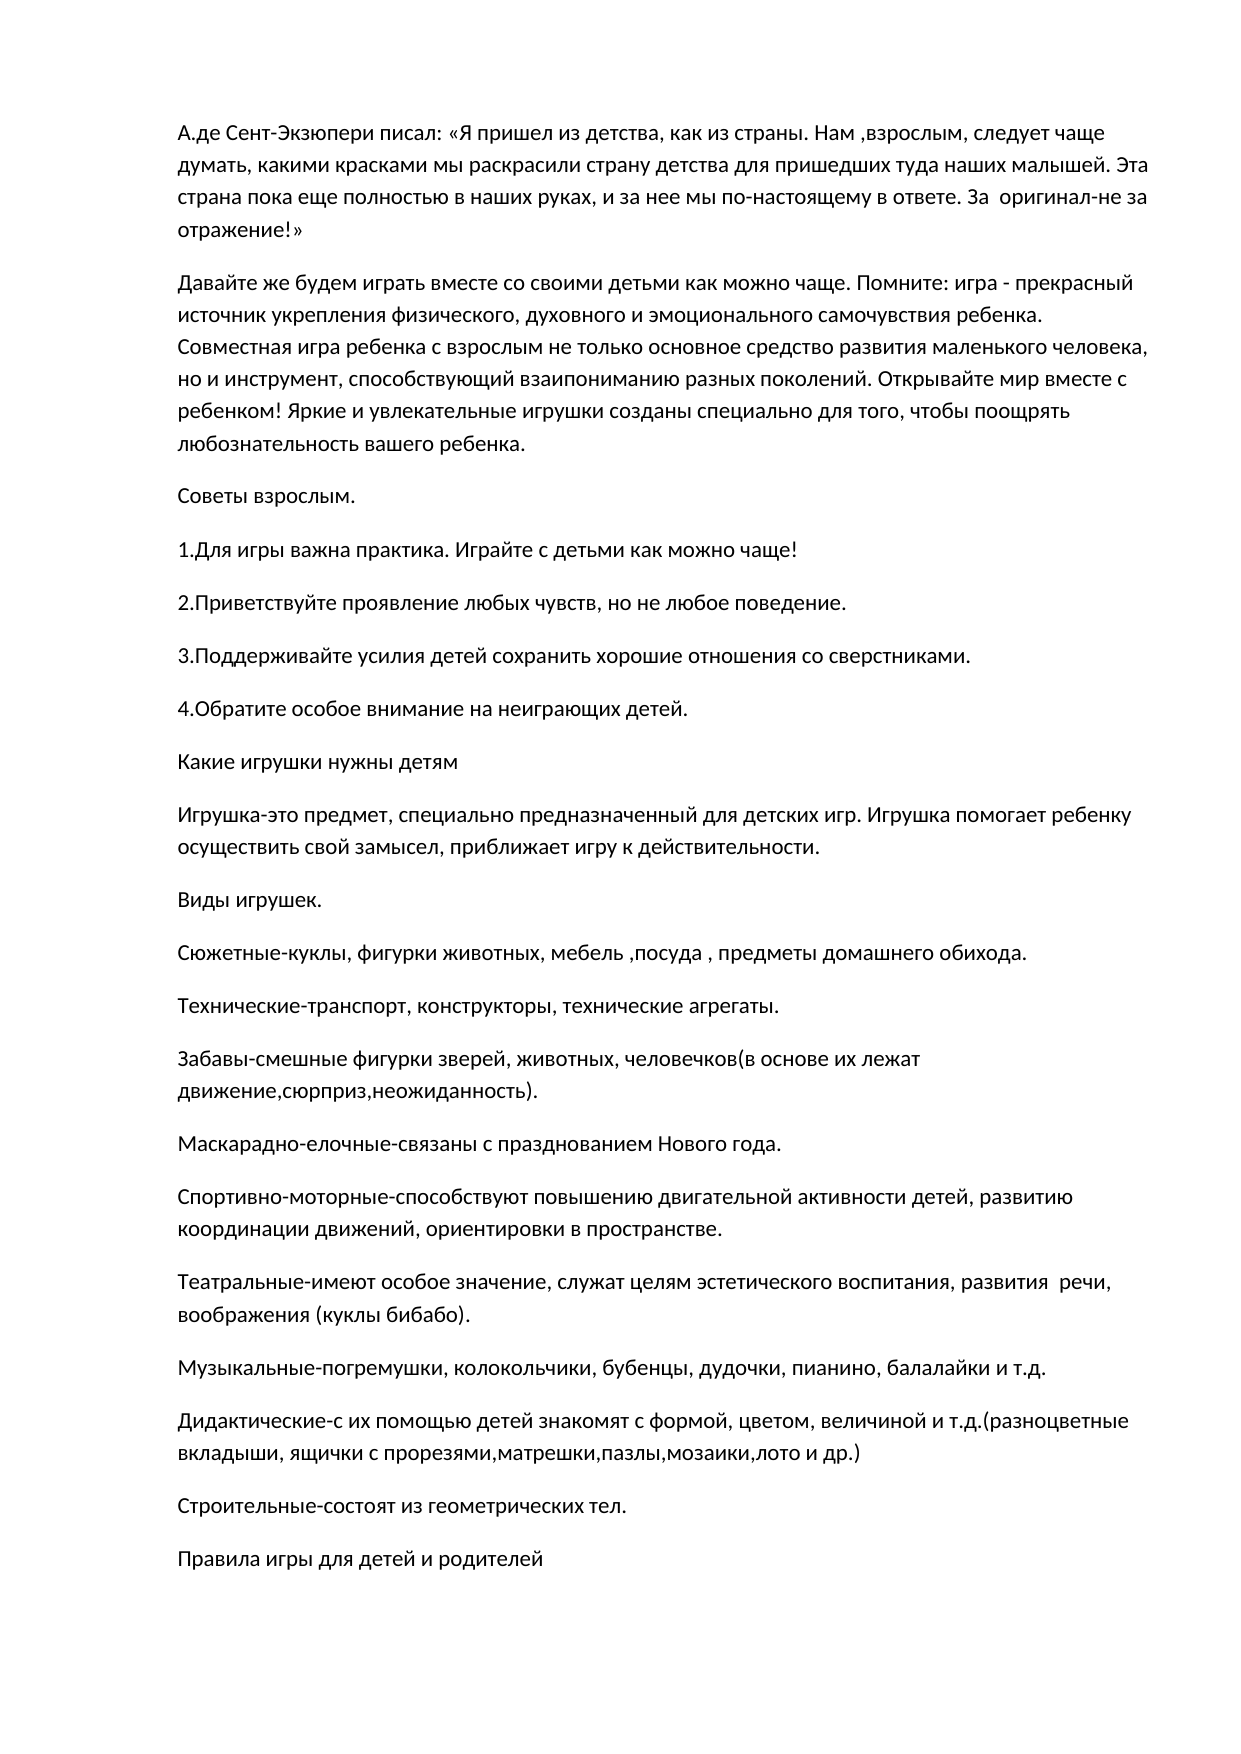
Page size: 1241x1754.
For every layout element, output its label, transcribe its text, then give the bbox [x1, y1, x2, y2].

text Театральные-имеют особое значение, служат целям эстетического воспитания, развития речи, воображения (куклы бибабо). [177, 1267, 1152, 1328]
text Маскарадно-елочные-связаны с празднованием Нового года. [177, 1129, 1152, 1157]
text 4.Обратите особое внимание на неиграющих детей. [177, 694, 1152, 722]
text 1.Для игры важна практика. Играйте с детьми как можно чаще! [177, 535, 1152, 563]
text Какие игрушки нужны детям [177, 747, 1152, 775]
text Давайте же будем играть вместе со своими детьми как можно чаще. Помните: игра - прекрасный источник укрепления физического, духовного и эмоционального самочувствия ребенка. Совместная игра ребенка с взрослым не только основное средство развития маленького человека, но и инструмент, способствующий взаипониманию разных поколений. Открывайте мир вместе с ребенком! Яркие и увлекательные игрушки созданы специально для того, чтобы поощрять любознательность вашего ребенка. [177, 268, 1152, 457]
text Игрушка-это предмет, специально предназначенный для детских игр. Игрушка помогает ребенку осуществить свой замысел, приближает игру к действительности. [177, 800, 1152, 860]
text Сюжетные-куклы, фигурки животных, мебель ,посуда , предметы домашнего обихода. [177, 938, 1152, 966]
text Спортивно-моторные-способствуют повышению двигательной активности детей, развитию координации движений, ориентировки в пространстве. [177, 1182, 1152, 1242]
text Забавы-смешные фигурки зверей, животных, человечков(в основе их лежат движение,сюрприз,неожиданность). [177, 1044, 1152, 1104]
text Технические-транспорт, конструкторы, технические агрегаты. [177, 991, 1152, 1019]
text 3.Поддерживайте усилия детей сохранить хорошие отношения со сверстниками. [177, 641, 1152, 669]
text Дидактические-с их помощью детей знакомят с формой, цветом, величиной и т.д.(разноцветные вкладыши, ящички с прорезями,матрешки,пазлы,мозаики,лото и др.) [177, 1406, 1152, 1466]
text Строительные-состоят из геометрических тел. [177, 1491, 1152, 1519]
text 2.Приветствуйте проявление любых чувств, но не любое поведение. [177, 588, 1152, 616]
text Музыкальные-погремушки, колокольчики, бубенцы, дудочки, пианино, балалайки и т.д. [177, 1353, 1152, 1381]
text А.де Сент-Экзюпери писал: «Я пришел из детства, как из страны. Нам ,взрослым, следует чаще думать, какими красками мы раскрасили страну детства для пришедших туда наших малышей. Эта страна пока еще полностью в наших руках, и за нее мы по-настоящему в ответе. За оригинал-не за отражение!» [177, 118, 1152, 243]
text Виды игрушек. [177, 885, 1152, 913]
text Правила игры для детей и родителей [177, 1544, 1152, 1572]
text Советы взрослым. [177, 482, 1152, 510]
